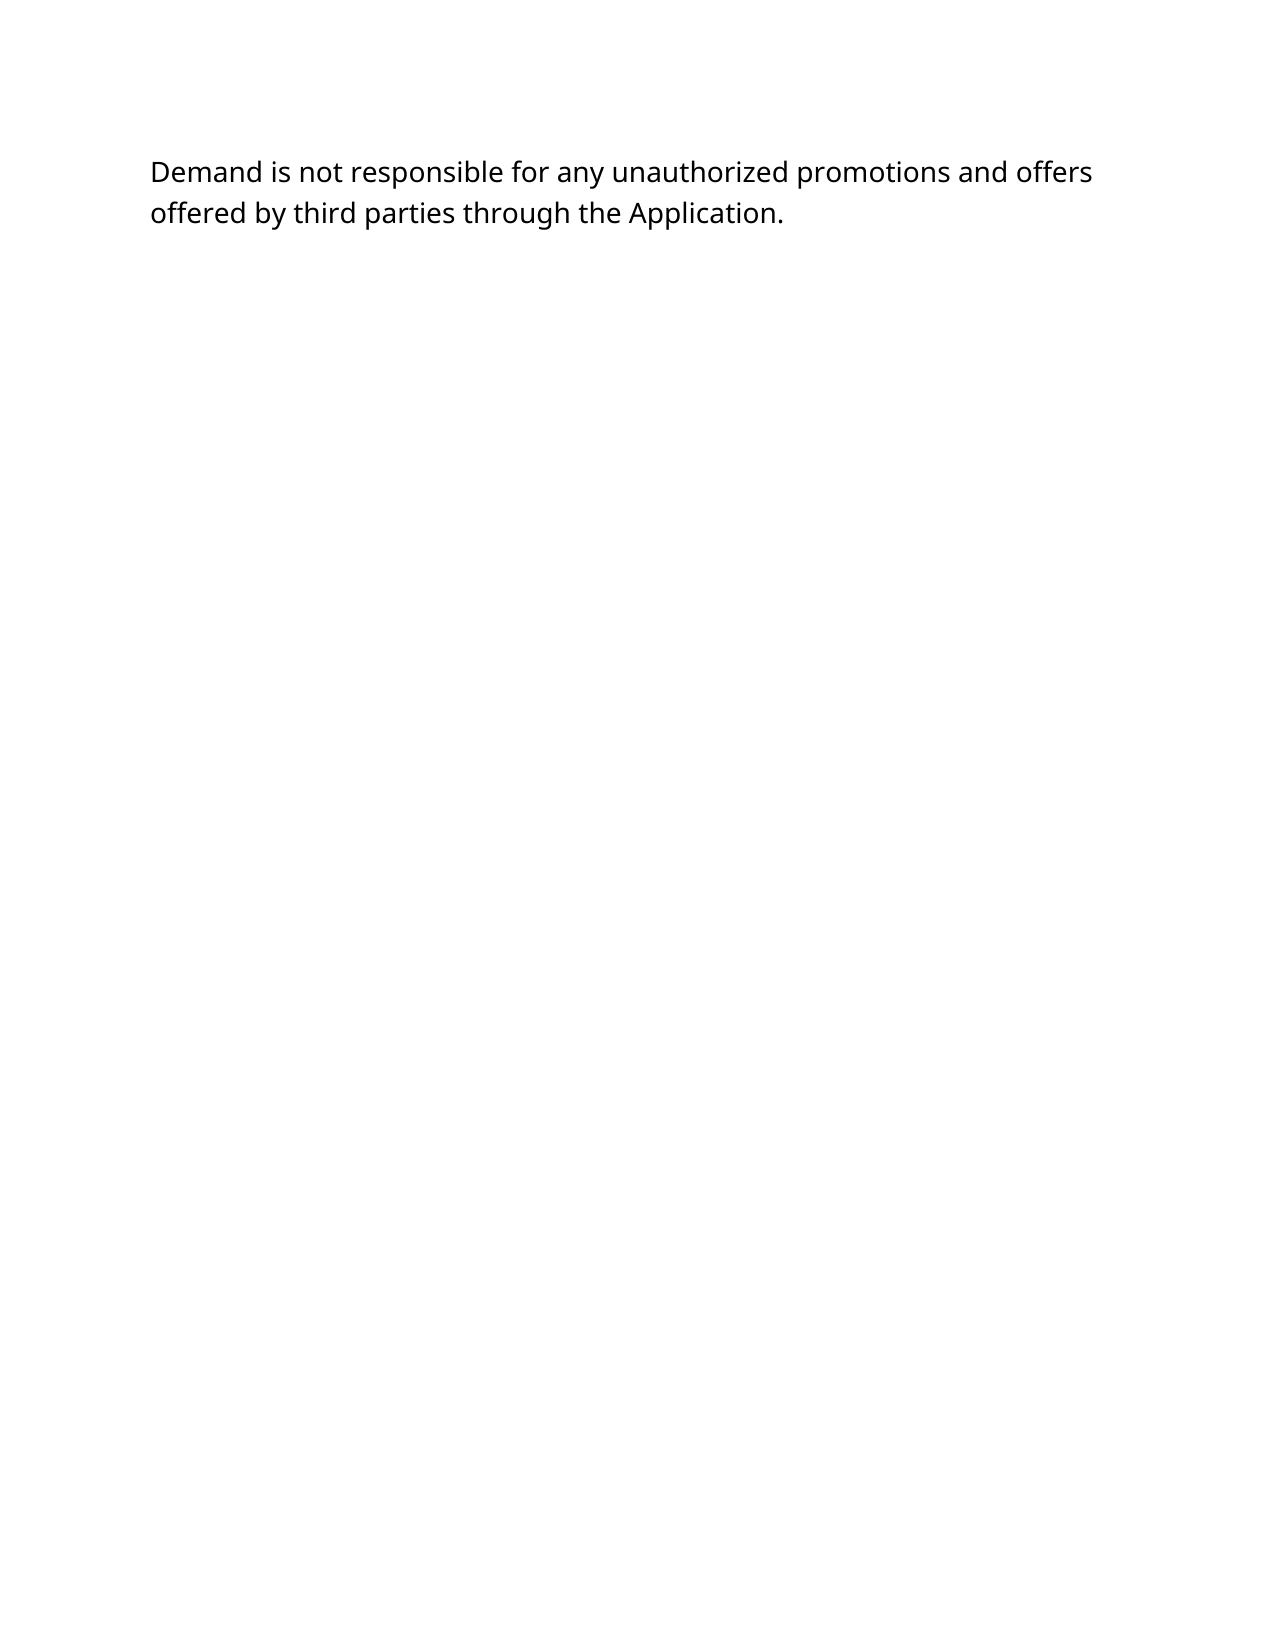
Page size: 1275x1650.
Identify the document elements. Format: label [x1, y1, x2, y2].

text [150, 150, 1125, 231]
